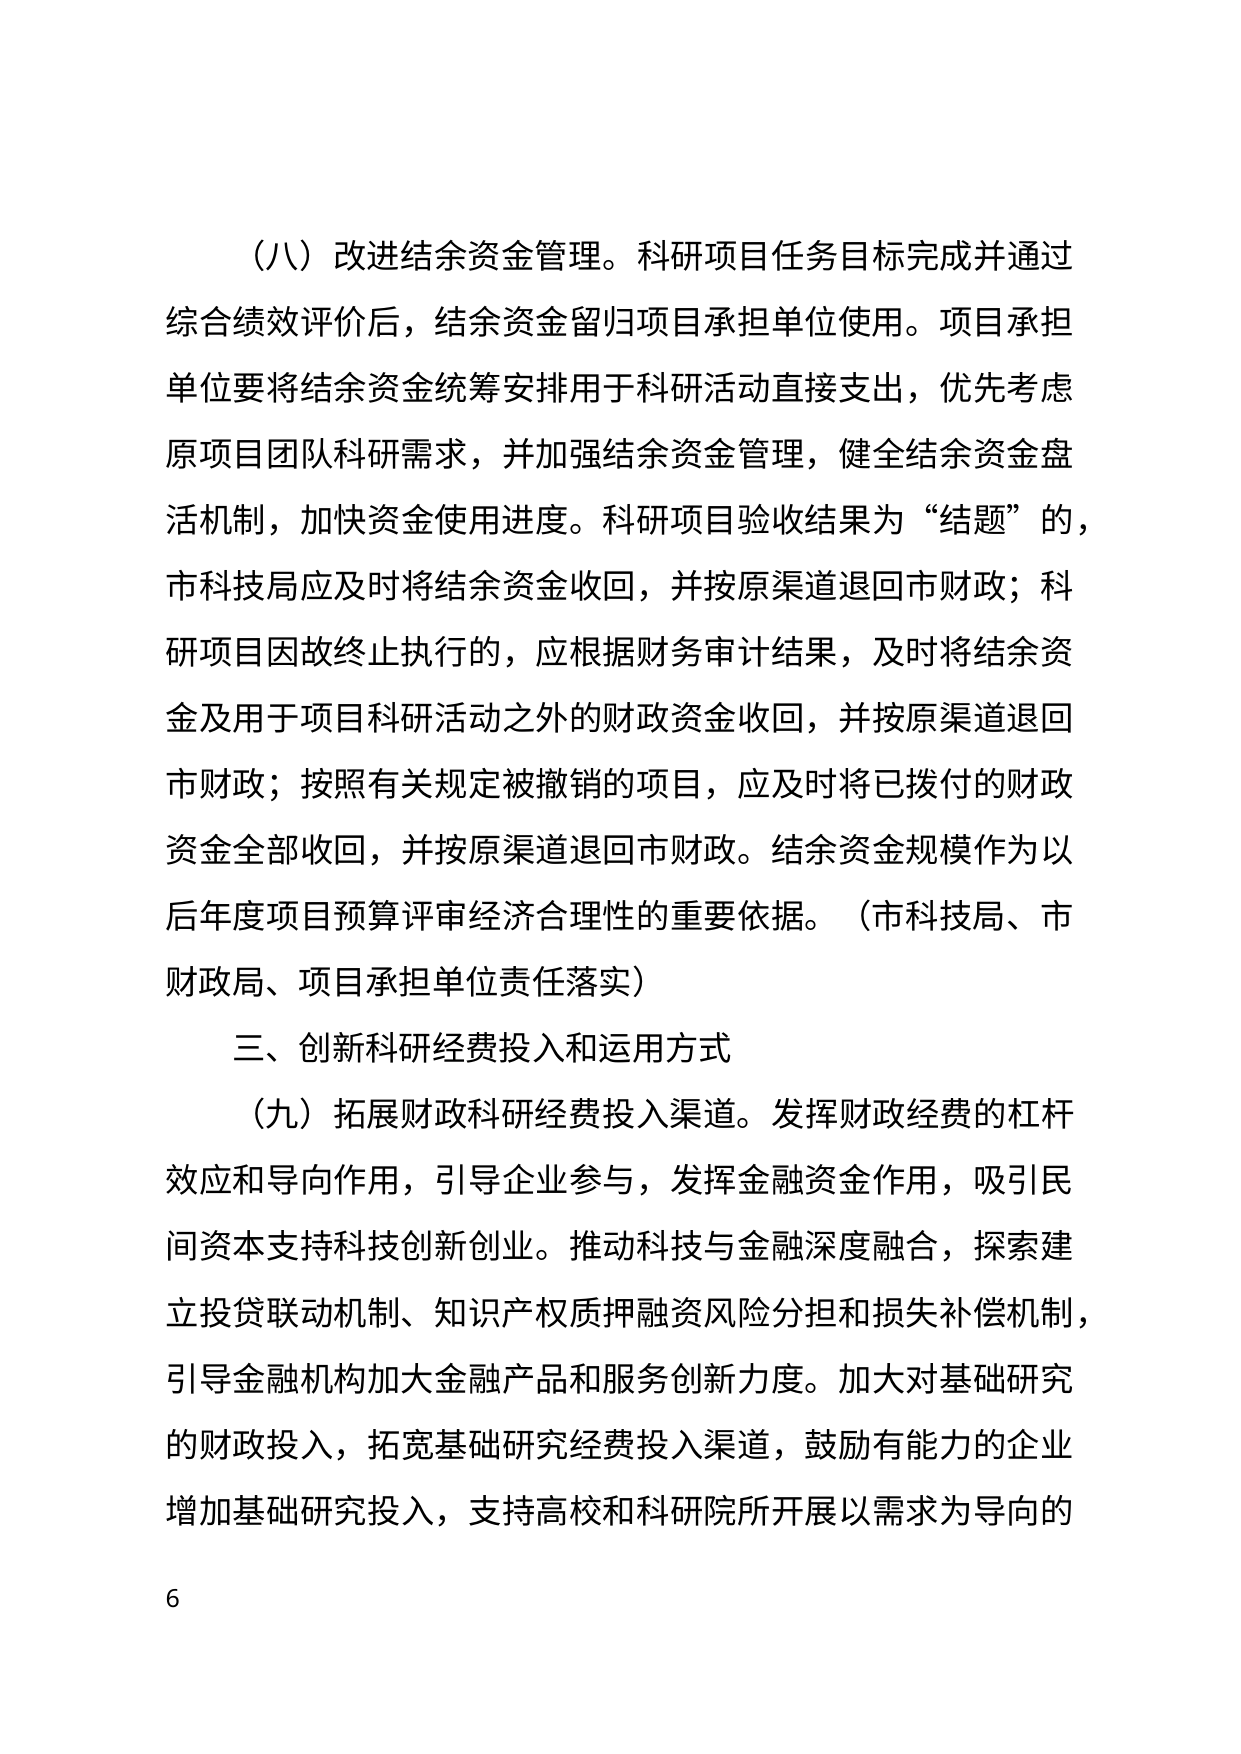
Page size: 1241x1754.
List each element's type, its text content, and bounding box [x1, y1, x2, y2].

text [165, 1079, 1075, 1542]
text 三、创新科研经费投入和运用方式 [165, 1013, 1075, 1079]
text （八）改进结余资金管理。科研项目任务目标完成并通过综合绩效评价后，结余资金留归项目承担单位使用。项目承担单位要将结余资金统筹安排用于科研活动直接支出，优先考虑原项目团队科研需求，并加强结余资金管理，健全结余资金盘活机制，加快资金使用进度。科研项目验收结果为“结题”的，市科技局应及时将结余资金收回，并按原渠道退回市财政；科研项目因故终止执行的，应根据财务审计结果，及时将结余资金及用于项目科研活动之外的财政资金收回，并按原渠道退回市财政；按照有关规定被撤销的项目，应及时将已拨付的财政资金全部收回，并按原渠道退回市财政。结余资金规模作为以后年度项目预算评审经济合理性的重要依据。（市科技局、市财政局、项目承担单位责任落实） [165, 221, 1075, 1013]
